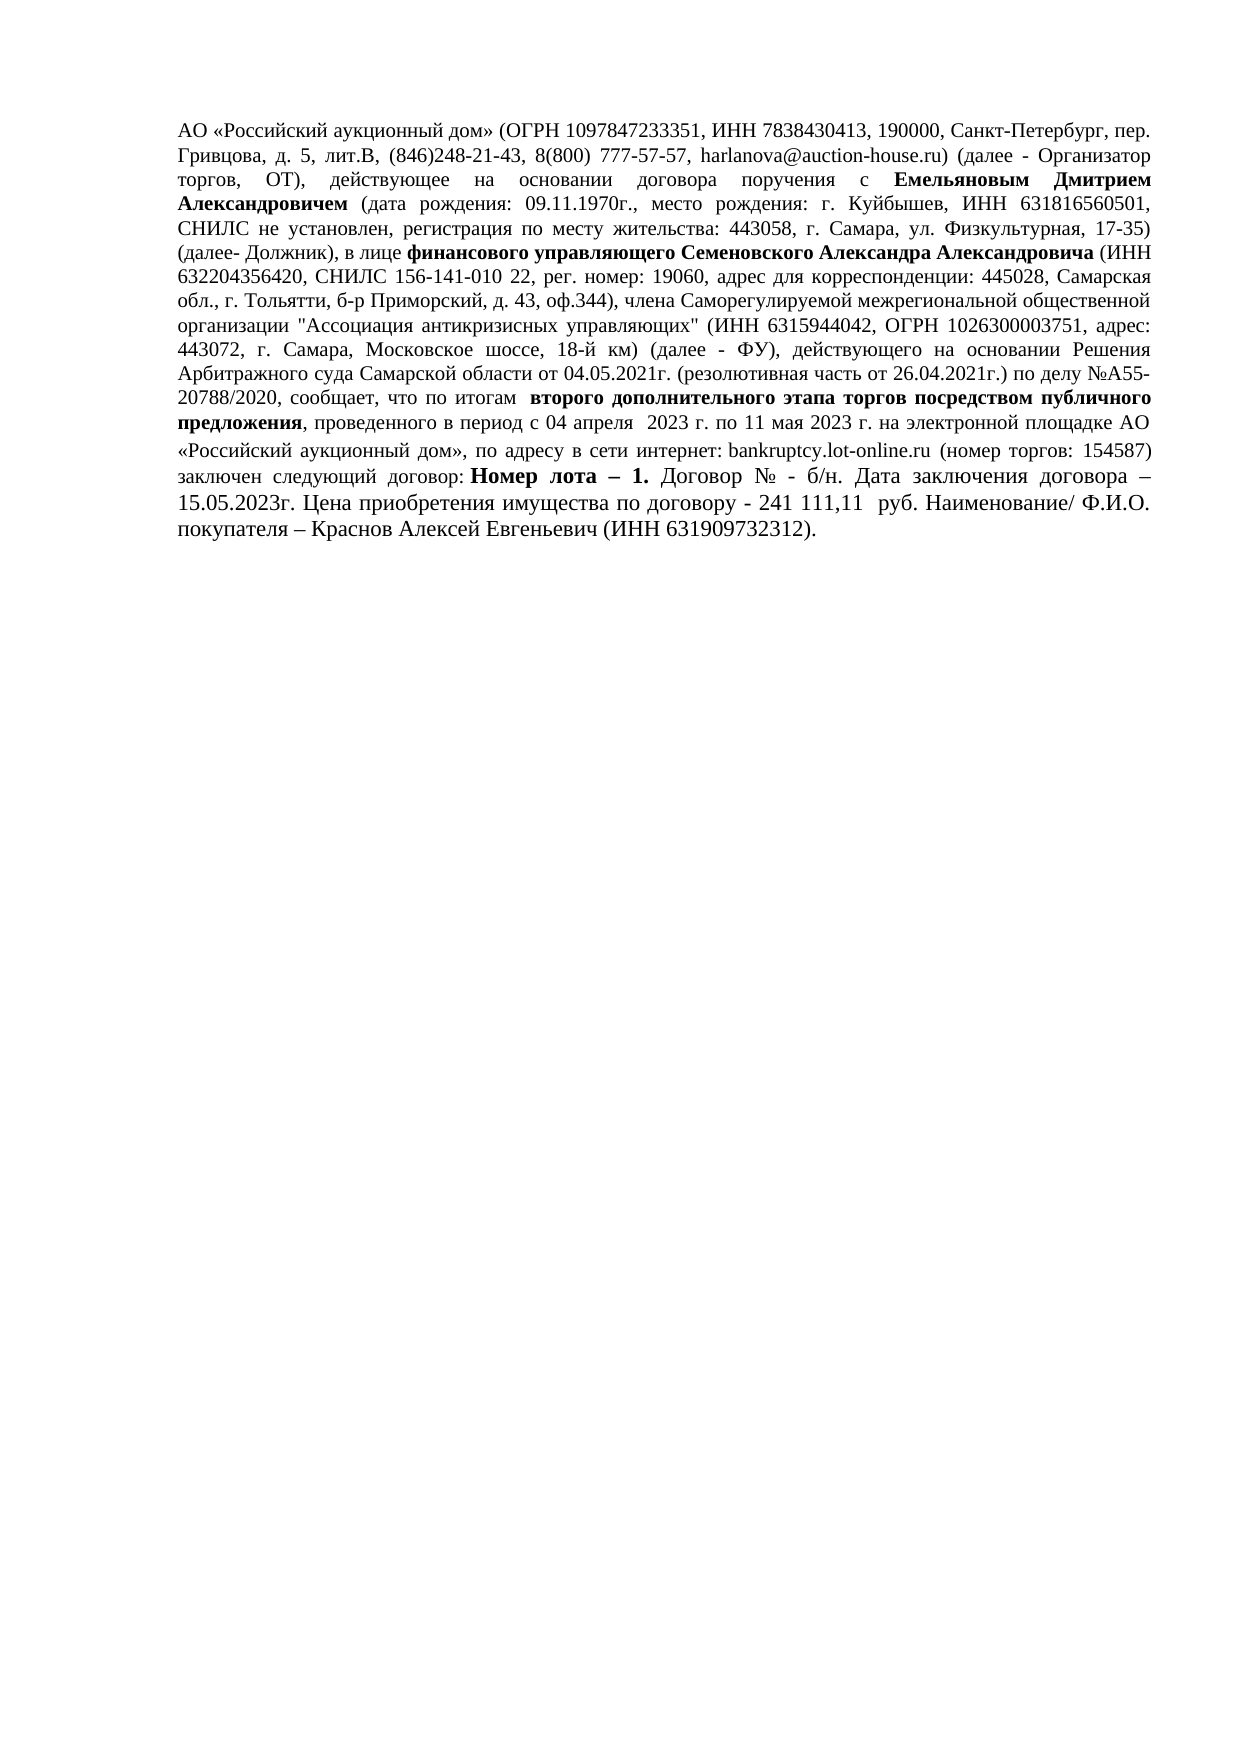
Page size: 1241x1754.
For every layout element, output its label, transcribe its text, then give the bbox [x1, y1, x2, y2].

text АО «Российский аукционный дом» (ОГРН 1097847233351, ИНН 7838430413, 190000, Санкт-Петербург, пер. Гривцова, д. 5, лит.В, (846)248-21-43, 8(800) 777-57-57, harlanova@auction-house.ru) (далее - Организатор торгов, ОТ), действующее на основании договора поручения с Емельяновым Дмитрием Александровичем (дата рождения: 09.11.1970г., место рождения: г. Куйбышев, ИНН 631816560501, СНИЛС не установлен, регистрация по месту жительства: 443058, г. Самара, ул. Физкультурная, 17-35) (далее- Должник), в лице финансового управляющего Семеновского Александра Александровича (ИНН 632204356420, СНИЛС 156-141-010 22, рег. номер: 19060, адрес для корреспонденции: 445028, Самарская обл., г. Тольятти, б-р Приморский, д. 43, оф.344), члена Саморегулируемой межрегиональной общественной организации "Ассоциация антикризисных управляющих" (ИНН 6315944042, ОГРН 1026300003751, адрес: 443072, г. Самара, Московское шоссе, 18-й км) (далее - ФУ), действующего на основании Решения Арбитражного суда Самарской области от 04.05.2021г. (резолютивная часть от 26.04.2021г.) по делу №А55-20788/2020, сообщает, что по итогам второго дополнительного этапа торгов посредством публичного предложения, проведенного в период с 04 апреля 2023 г. по 11 мая 2023 г. на электронной площадке АО «Российский аукционный дом», по адресу в сети интернет: bankruptcy.lot-online.ru (номер торгов: 154587) заключен следующий договор: Номер лота – 1. Договор № - б/н. Дата заключения договора – 15.05.2023г. Цена приобретения имущества по договору - 241 111,11 руб. Наименование/ Ф.И.О. покупателя – Краснов Алексей Евгеньевич (ИНН 631909732312). [177, 118, 1152, 541]
